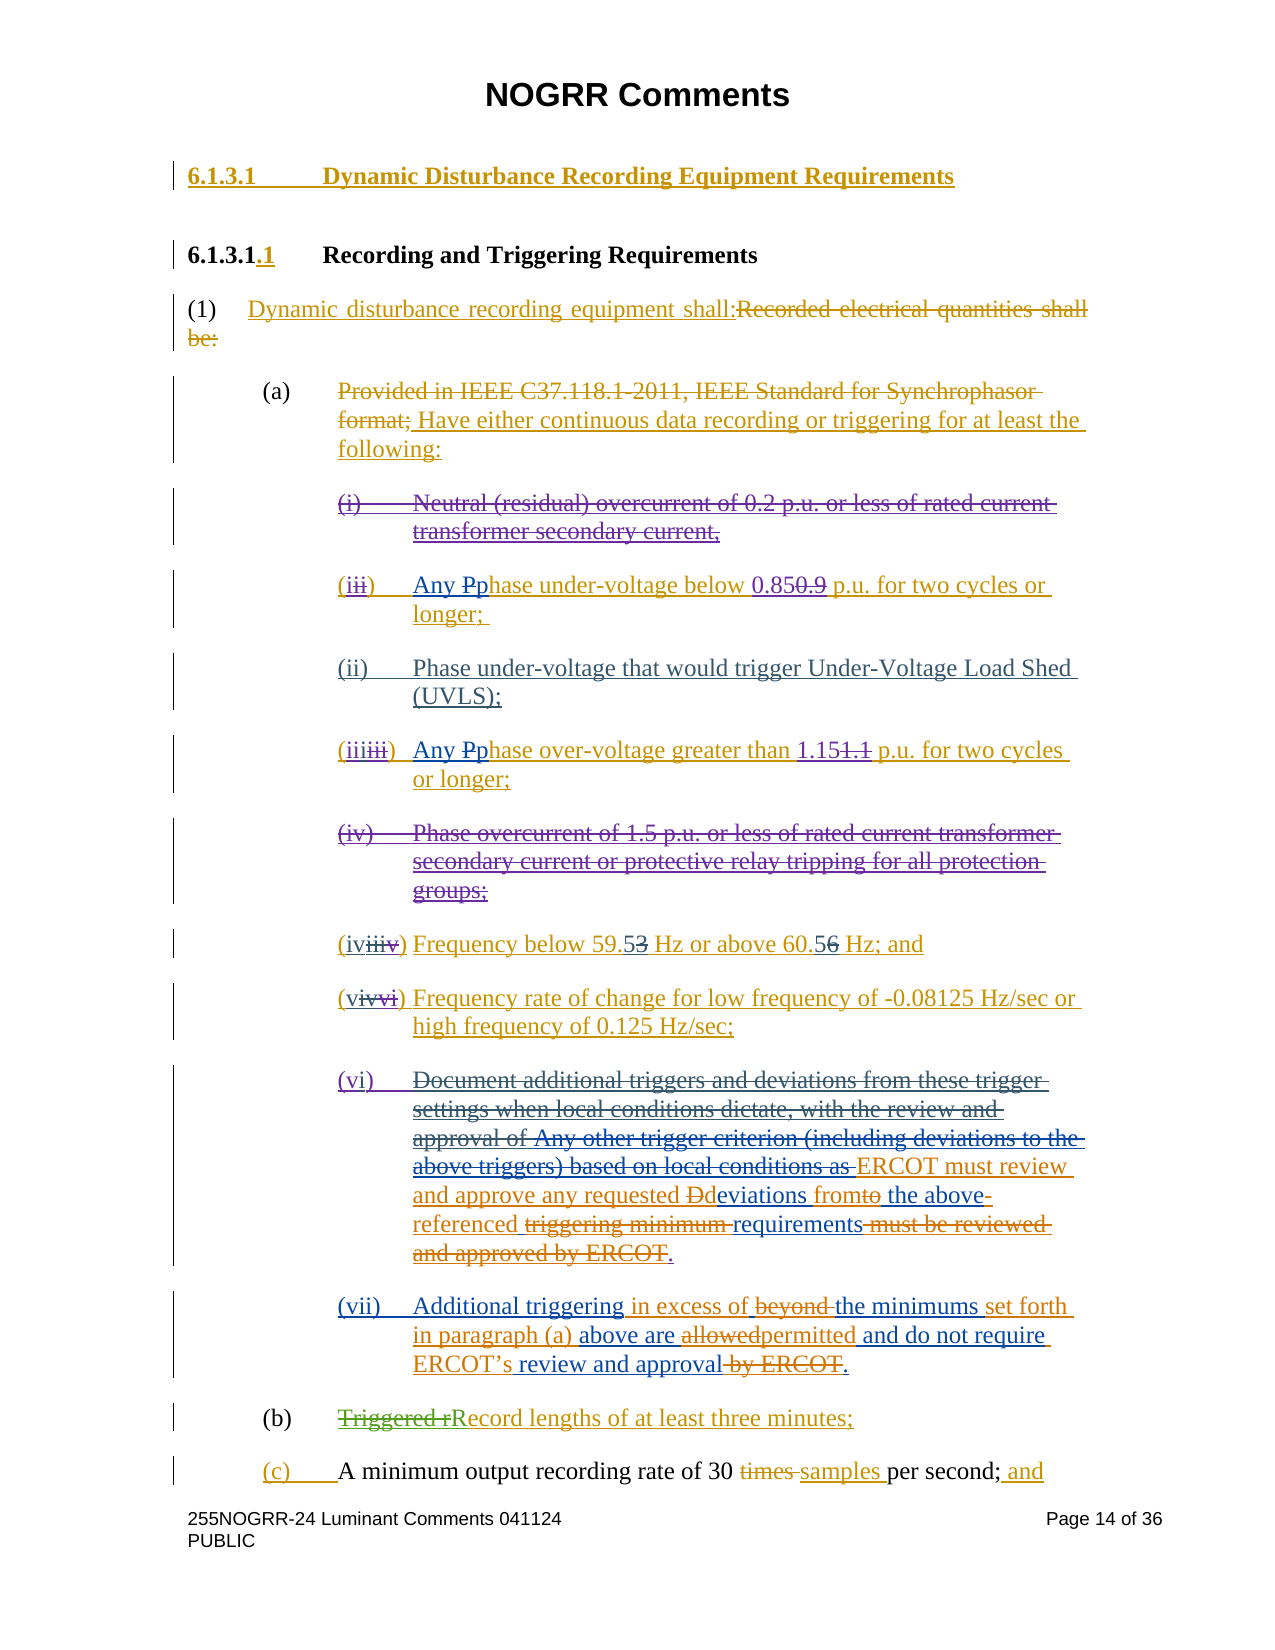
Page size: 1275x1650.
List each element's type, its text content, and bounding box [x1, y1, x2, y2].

text (a) [262, 376, 1087, 463]
text 6.1.3.1 Recording and Triggering Requirements [187, 240, 1087, 269]
text (b) [262, 1403, 1087, 1431]
text (1) [187, 294, 1087, 351]
text A minimum output recording rate of 30 per second; [262, 1456, 1087, 1485]
